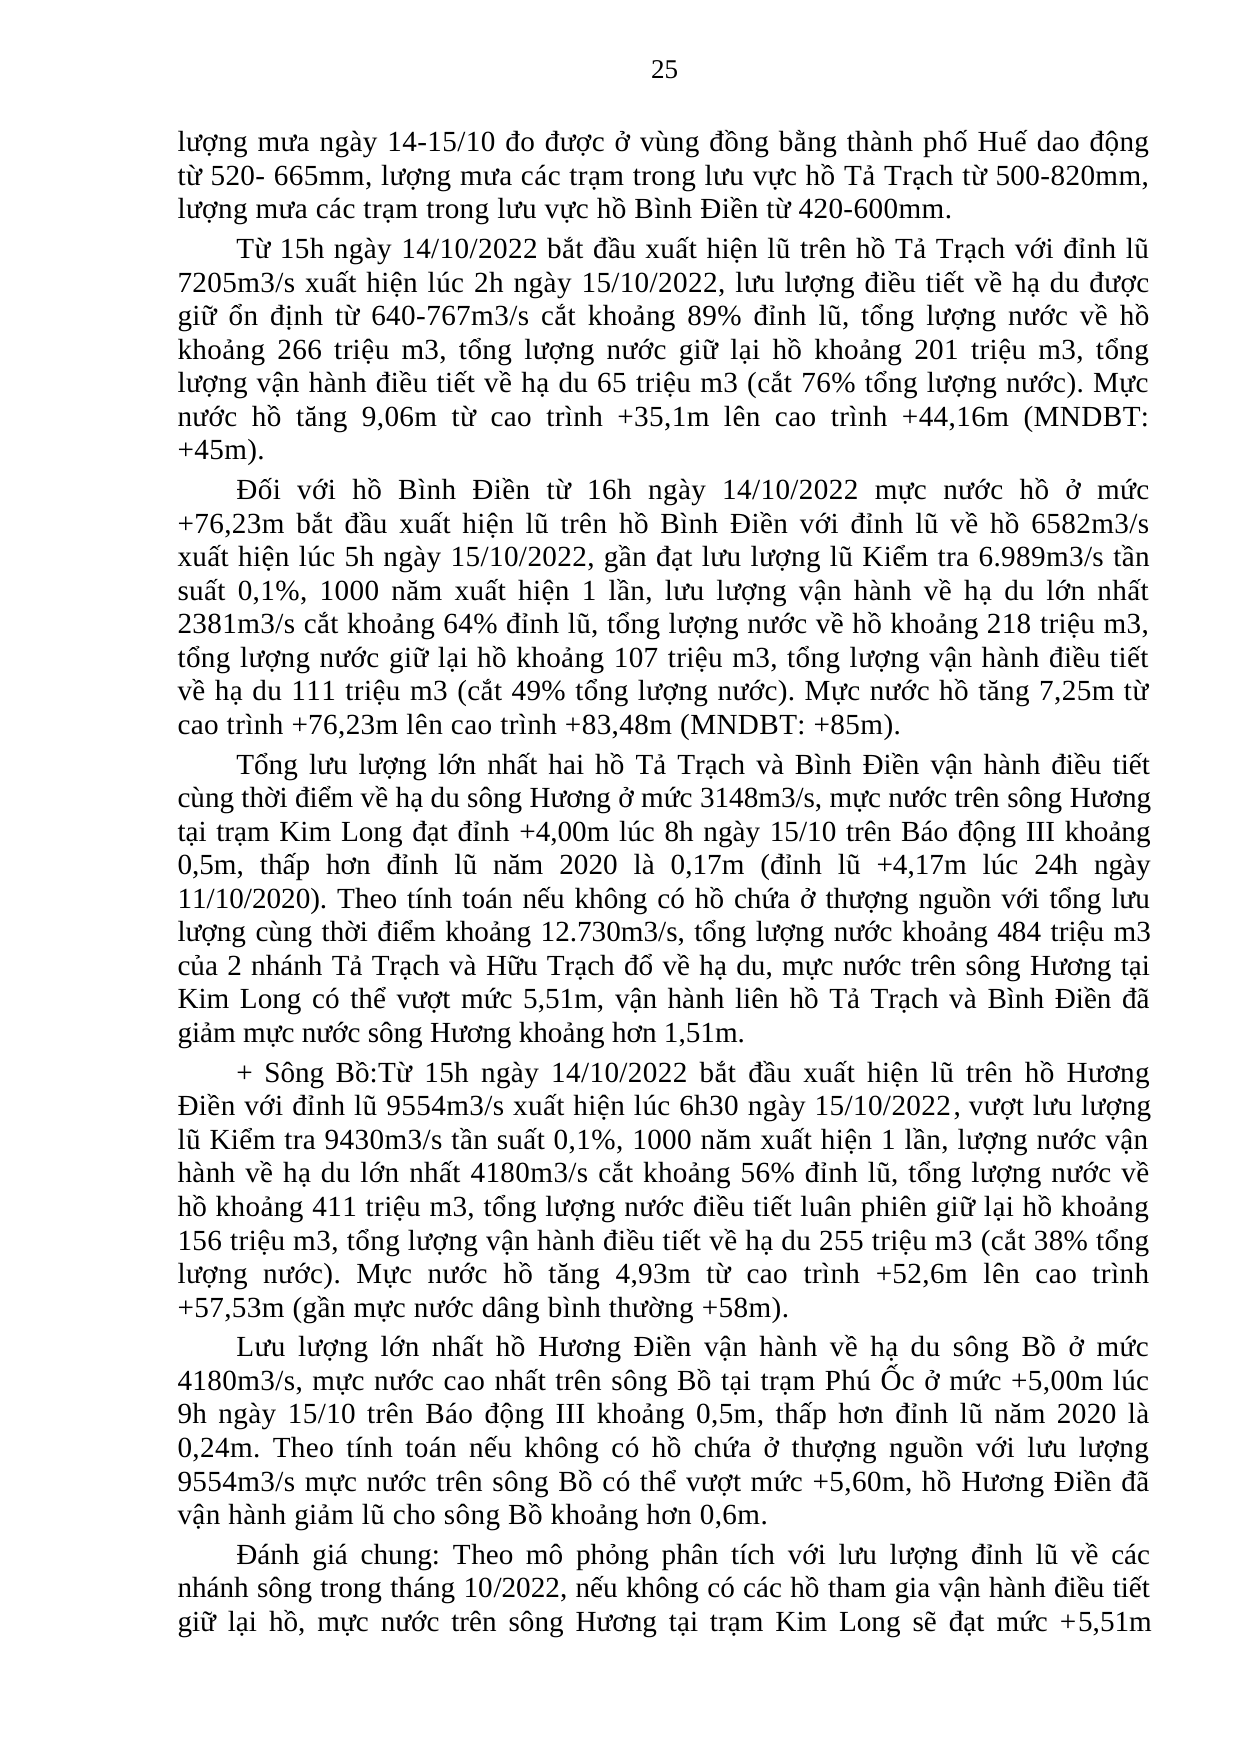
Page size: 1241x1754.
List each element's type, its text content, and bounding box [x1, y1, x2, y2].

text Lưu lượng lớn nhất hồ Hương Điền vận hành về hạ du sông Bồ ở mức 4180m3/s, mực nước cao nhất trên sông Bồ tại trạm Phú Ốc ở mức +5,00m lúc 9h ngày 15/10 trên Báo động III khoảng 0,5m, thấp hơn đỉnh lũ năm 2020 là 0,24m. Theo tính toán nếu không có hồ chứa ở thượng nguồn với lưu lượng 9554m3/s mực nước trên sông Bồ có thể vượt mức +5,60m, hồ Hương Điền đã vận hành giảm lũ cho sông Bồ khoảng hơn 0,6m. [177, 1329, 1152, 1531]
text Tổng lưu lượng lớn nhất hai hồ Tả Trạch và Bình Điền vận hành điều tiết cùng thời điểm về hạ du sông Hương ở mức 3148m3/s, mực nước trên sông Hương tại trạm Kim Long đạt đỉnh +4,00m lúc 8h ngày 15/10 trên Báo động III khoảng 0,5m, thấp hơn đỉnh lũ năm 2020 là 0,17m (đỉnh lũ +4,17m lúc 24h ngày 11/10/2020). Theo tính toán nếu không có hồ chứa ở thượng nguồn với tổng lưu lượng cùng thời điểm khoảng 12.730m3/s, tổng lượng nước khoảng 484 triệu m3 của 2 nhánh Tả Trạch và Hữu Trạch đổ về hạ du, mực nước trên sông Hương tại Kim Long có thể vượt mức 5,51m, vận hành liên hồ Tả Trạch và Bình Điền đã giảm mực nước sông Hương khoảng hơn 1,51m. [177, 747, 1152, 1049]
text Đối với hồ Bình Điền từ 16h ngày 14/10/2022 mực nước hồ ở mức +76,23m bắt đầu xuất hiện lũ trên hồ Bình Điền với đỉnh lũ về hồ 6582m3/s xuất hiện lúc 5h ngày 15/10/2022, gần đạt lưu lượng lũ Kiểm tra 6.989m3/s tần suất 0,1%, 1000 năm xuất hiện 1 lần, lưu lượng vận hành về hạ du lớn nhất 2381m3/s cắt khoảng 64% đỉnh lũ, tổng lượng nước về hồ khoảng 218 triệu m3, tổng lượng nước giữ lại hồ khoảng 107 triệu m3, tổng lượng vận hành điều tiết về hạ du 111 triệu m3 (cắt 49% tổng lượng nước). Mực nước hồ tăng 7,25m từ cao trình +76,23m lên cao trình +83,48m (MNDBT: +85m). [177, 472, 1152, 741]
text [177, 124, 1152, 225]
text + Sông Bồ:Từ 15h ngày 14/10/2022 bắt đầu xuất hiện lũ trên hồ Hương Điền với đỉnh lũ 9554m3/s xuất hiện lúc 6h30 ngày 15/10/2022, vượt lưu lượng lũ Kiểm tra 9430m3/s tần suất 0,1%, 1000 năm xuất hiện 1 lần, lượng nước vận hành về hạ du lớn nhất 4180m3/s cắt khoảng 56% đỉnh lũ, tổng lượng nước về hồ khoảng 411 triệu m3, tổng lượng nước điều tiết luân phiên giữ lại hồ khoảng 156 triệu m3, tổng lượng vận hành điều tiết về hạ du 255 triệu m3 (cắt 38% tổng lượng nước). Mực nước hồ tăng 4,93m từ cao trình +52,6m lên cao trình +57,53m (gần mực nước dâng bình thường +58m). [177, 1055, 1152, 1323]
text Từ 15h ngày 14/10/2022 bắt đầu xuất hiện lũ trên hồ Tả Trạch với đỉnh lũ 7205m3/s xuất hiện lúc 2h ngày 15/10/2022, lưu lượng điều tiết về hạ du được giữ ổn định từ 640-767m3/s cắt khoảng 89% đỉnh lũ, tổng lượng nước về hồ khoảng 266 triệu m3, tổng lượng nước giữ lại hồ khoảng 201 triệu m3, tổng lượng vận hành điều tiết về hạ du 65 triệu m3 (cắt 76% tổng lượng nước). Mực nước hồ tăng 9,06m từ cao trình +35,1m lên cao trình +44,16m (MNDBT: +45m). [177, 231, 1152, 466]
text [177, 1537, 1152, 1638]
